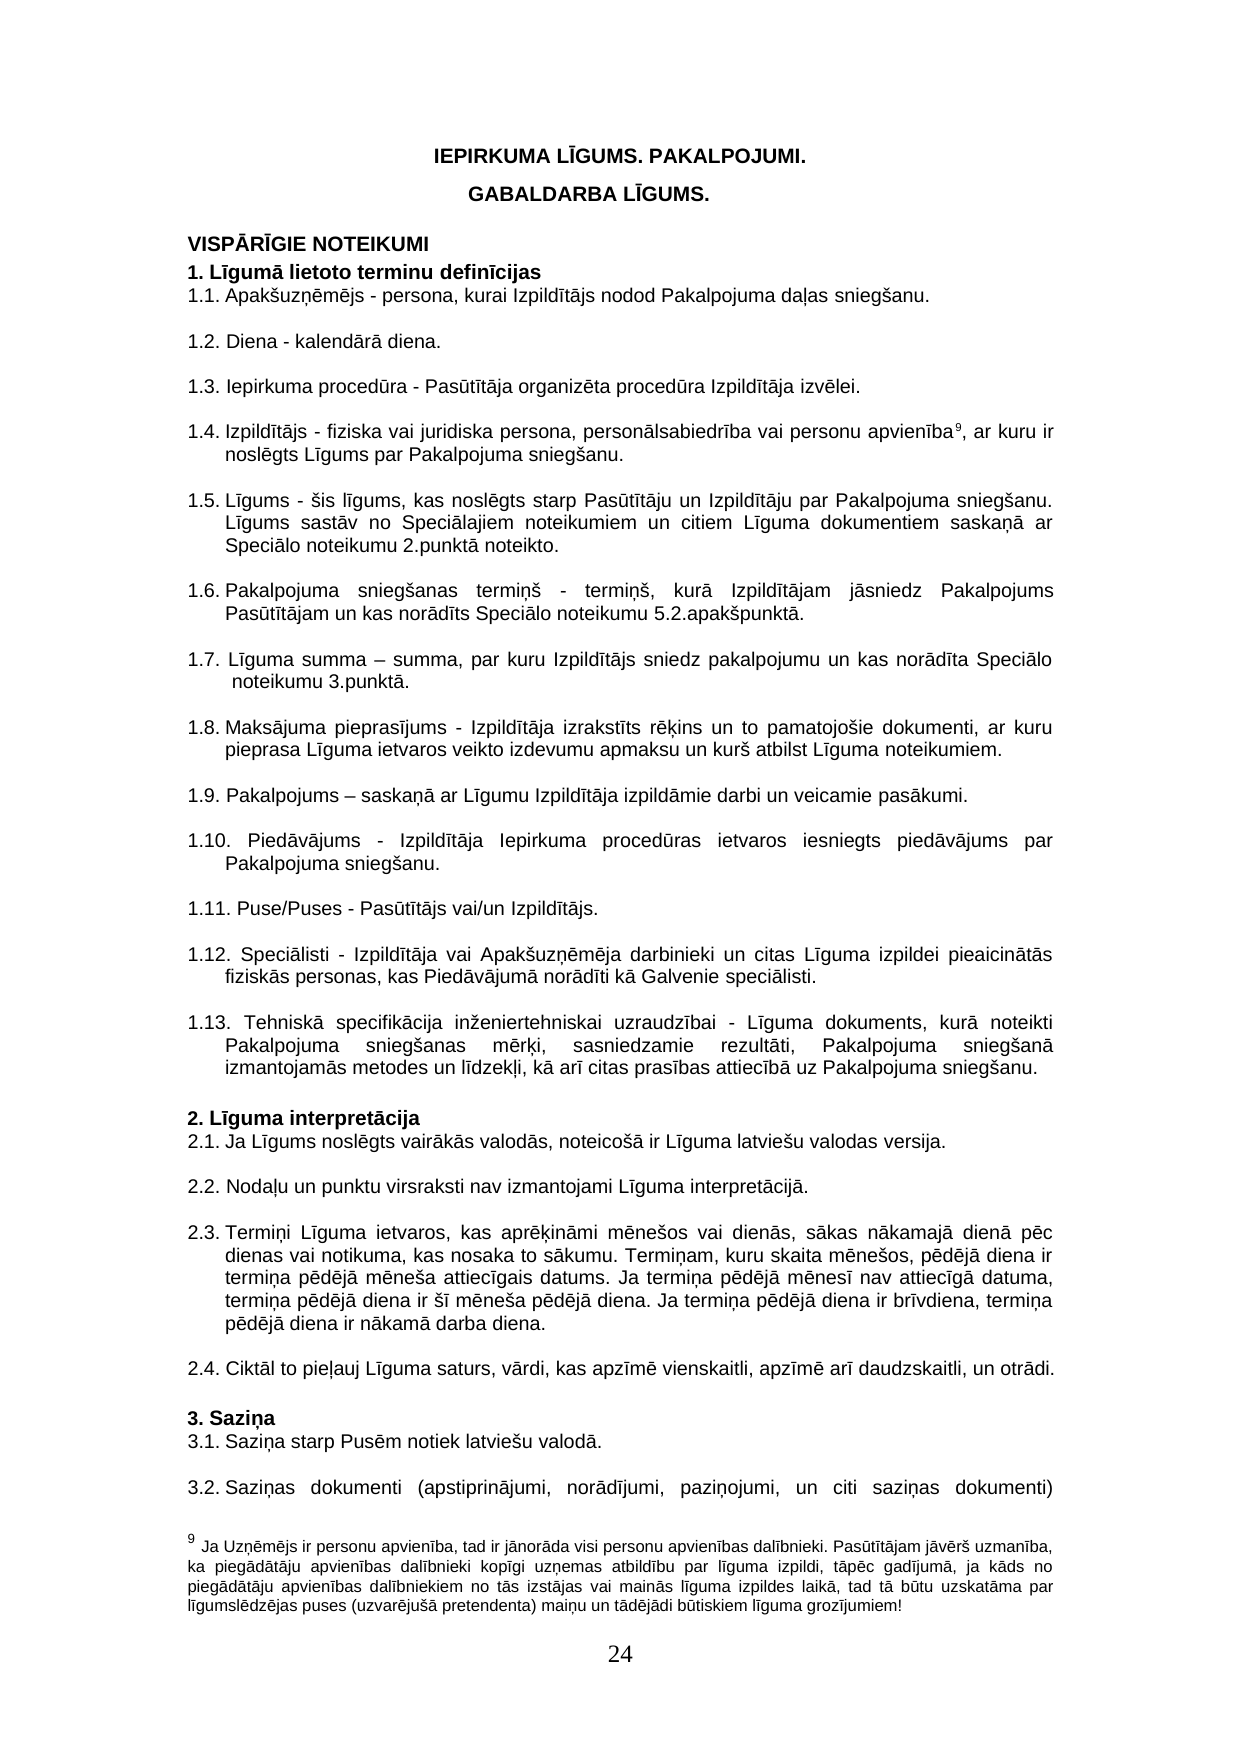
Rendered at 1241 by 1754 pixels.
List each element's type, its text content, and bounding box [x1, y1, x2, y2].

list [187, 1476, 1054, 1499]
list Apakšuzņēmējs - persona, kurai Izpildītājs nodod Pakalpojuma daļas sniegšanu. [187, 284, 1065, 307]
list Speciālisti - Izpildītāja vai Apakšuzņēmēja darbinieki un citas Līguma izpildei pieaicinātās fiziskās personas, kas Piedāvājumā norādīti kā Galvenie speciālisti. [187, 943, 1054, 988]
list Izpildītājs - fiziska vai juridiska persona, personālsabiedrība vai personu apvienība, ar kuru ir noslēgts Līgums par Pakalpojuma sniegšanu. [187, 420, 1054, 466]
list Maksājuma pieprasījums - Izpildītāja izrakstīts rēķins un to pamatojošie dokumenti, ar kuru pieprasa Līguma ietvaros veikto izdevumu apmaksu un kurš atbilst Līguma noteikumiem. [187, 716, 1054, 761]
subtitle Saziņa [187, 1406, 1065, 1430]
list Puse/Puses - Pasūtītājs vai/un Izpildītājs. [187, 897, 1065, 920]
list Pakalpojuma sniegšanas termiņš - termiņš, kurā Izpildītājam jāsniedz Pakalpojums Pasūtītājam un kas norādīts Speciālo noteikumu 5.2.apakšpunktā. [187, 579, 1054, 625]
list Ciktāl to pieļauj Līguma saturs, vārdi, kas apzīmē vienskaitli, apzīmē arī daudzskaitli, un otrādi. [187, 1357, 1065, 1380]
list Termiņi Līguma ietvaros, kas aprēķināmi mēnešos vai dienās, sākas nākamajā dienā pēc dienas vai notikuma, kas nosaka to sākumu. Termiņam, kuru skaita mēnešos, pēdējā diena ir termiņa pēdējā mēneša attiecīgais datums. Ja termiņa pēdējā mēnesī nav attiecīgā datuma, termiņa pēdējā diena ir šī mēneša pēdējā diena. Ja termiņa pēdējā diena ir brīvdiena, termiņa pēdējā diena ir nākamā darba diena. [187, 1221, 1054, 1334]
list Tehniskā specifikācija inženiertehniskai uzraudzībai - Līguma dokuments, kurā noteikti Pakalpojuma sniegšanas mērķi, sasniedzamie rezultāti, Pakalpojuma sniegšanā izmantojamās metodes un līdzekļi, kā arī citas prasības attiecībā uz Pakalpojuma sniegšanu. [187, 1011, 1054, 1079]
list Nodaļu un punktu virsraksti nav izmantojami Līguma interpretācijā. [187, 1175, 1065, 1198]
list Saziņa starp Pusēm notiek latviešu valodā. [187, 1430, 1065, 1453]
subtitle GABALDARBA LĪGUMS. [434, 182, 809, 206]
subtitle IEPIRKUMA LĪGUMS. PAKALPOJUMI. [434, 143, 809, 167]
list Diena - kalendārā diena. [187, 329, 1065, 352]
subtitle Līgumā lietoto terminu definīcijas [187, 260, 1065, 284]
list Piedāvājums - Izpildītāja Iepirkuma procedūras ietvaros iesniegts piedāvājums par Pakalpojuma sniegšanu. [187, 829, 1054, 874]
list Pakalpojums – saskaņā ar Līgumu Izpildītāja izpildāmie darbi un veicamie pasākumi. [187, 784, 1065, 806]
list Līguma summa – summa, par kuru Izpildītājs sniedz pakalpojumu un kas norādīta Speciālo noteikumu 3.punktā. [187, 647, 1054, 693]
list Līgums - šis līgums, kas noslēgts starp Pasūtītāju un Izpildītāju par Pakalpojuma sniegšanu. Līgums sastāv no Speciālajiem noteikumiem un citiem Līguma dokumentiem saskaņā ar Speciālo noteikumu 2.punktā noteikto. [187, 488, 1054, 557]
subtitle VISPĀRĪGIE NOTEIKUMI [187, 232, 1065, 256]
list Ja Līgums noslēgts vairākās valodās, noteicošā ir Līguma latviešu valodas versija. [187, 1130, 1065, 1152]
subtitle Līguma interpretācija [187, 1106, 1065, 1129]
list Iepirkuma procedūra - Pasūtītāja organizēta procedūra Izpildītāja izvēlei. [187, 375, 1065, 398]
